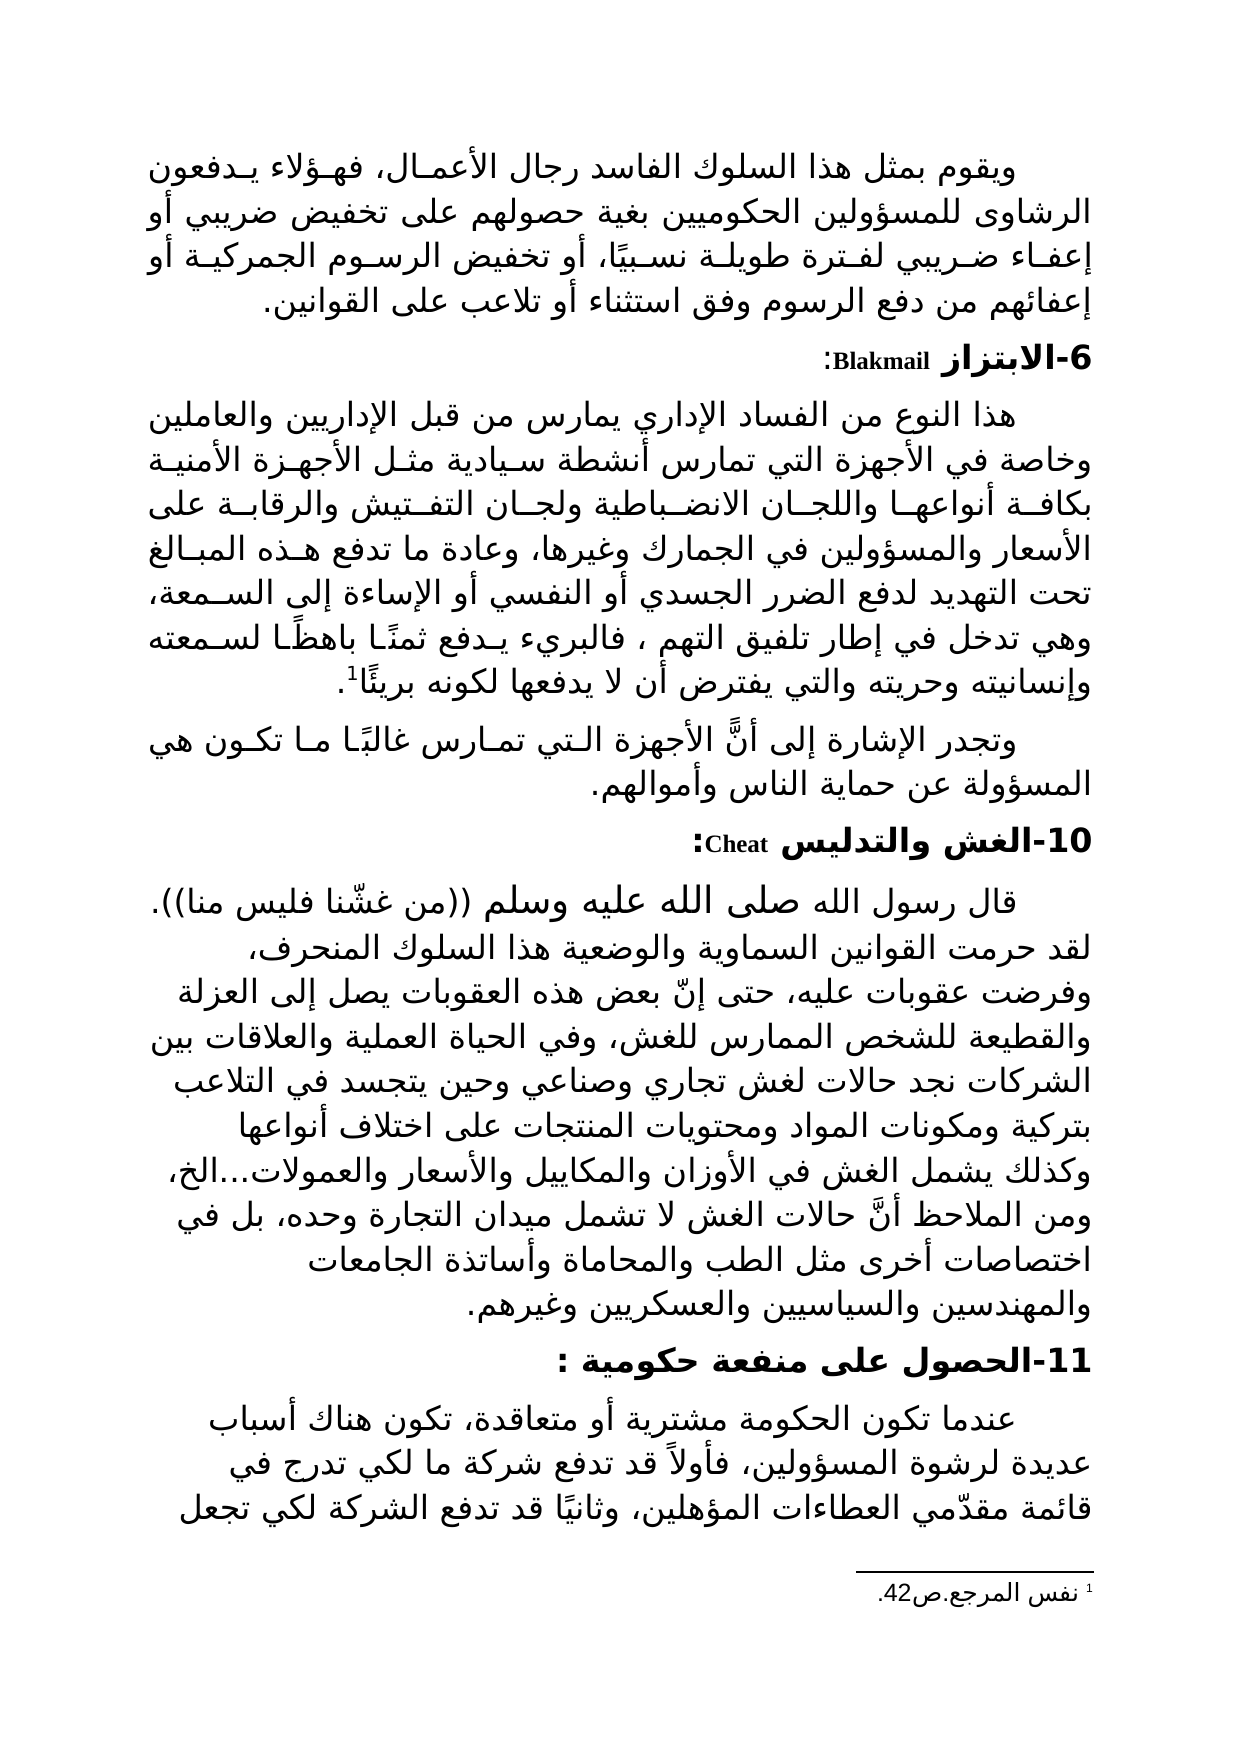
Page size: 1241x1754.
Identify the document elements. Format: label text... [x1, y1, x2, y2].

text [148, 1399, 1093, 1527]
text 11-الحصول على منفعة حكومية : [148, 1342, 1093, 1381]
text 10-الغش والتدليس Cheat: [148, 822, 1093, 861]
text قال رسول الله صلى الله عليه وسلم ((من غشّنا فليس منا)). لقد حرمت القوانين السماوية والوضعية هذا السلوك المنحرف، وفرضت عقوبات عليه، حتى إنّ بعض هذه العقوبات يصل إلى العزلة والقطيعة للشخص الممارس للغش، وفي الحياة العملية والعلاقات بين الشركات نجد حالات لغش تجاري وصناعي وحين يتجسد في التلاعب بتركية ومكونات المواد ومحتويات المنتجات على اختلاف أنواعها وكذلك يشمل الغش في الأوزان والمكاييل والأسعار والعمولات...الخ، ومن الملاحظ أنَّ حالات الغش لا تشمل ميدان التجارة وحده، بل في اختصاصات أخرى مثل الطب والمحاماة وأساتذة الجامعات والمهندسين والسياسيين والعسكريين وغيرهم. [148, 879, 1093, 1324]
text ويقوم بمثل هذا السلوك الفاسد رجال الأعمال، فهؤلاء يدفعون الرشاوى للمسؤولين الحكوميين بغية حصولهم على تخفيض ضريبي أو إعفاء ضريبي لفترة طويلة نسبيًا، أو تخفيض الرسوم الجمركية أو إعفائهم من دفع الرسوم وفق استثناء أو تلاعب على القوانين. [148, 148, 1093, 320]
text هذا النوع من الفساد الإداري يمارس من قبل الإداريين والعاملين وخاصة في الأجهزة التي تمارس أنشطة سيادية مثل الأجهزة الأمنية بكافة أنواعها واللجان الانضباطية ولجان التفتيش والرقابة على الأسعار والمسؤولين في الجمارك وغيرها، وعادة ما تدفع هذه المبالغ تحت التهديد لدفع الضرر الجسدي أو النفسي أو الإساءة إلى السمعة، وهي تدخل في إطار تلفيق التهم ، فالبريء يدفع ثمنًا باهظًا لسمعته وإنسانيته وحريته والتي يفترض أن لا يدفعها لكونه بريئًا. [148, 396, 1093, 702]
text 6-الابتزاز Blakmail: [148, 338, 1093, 377]
text وتجدر الإشارة إلى أنًّ الأجهزة التي تمارس غالبًا ما تكون هي المسؤولة عن حماية الناس وأموالهم. [148, 720, 1093, 803]
